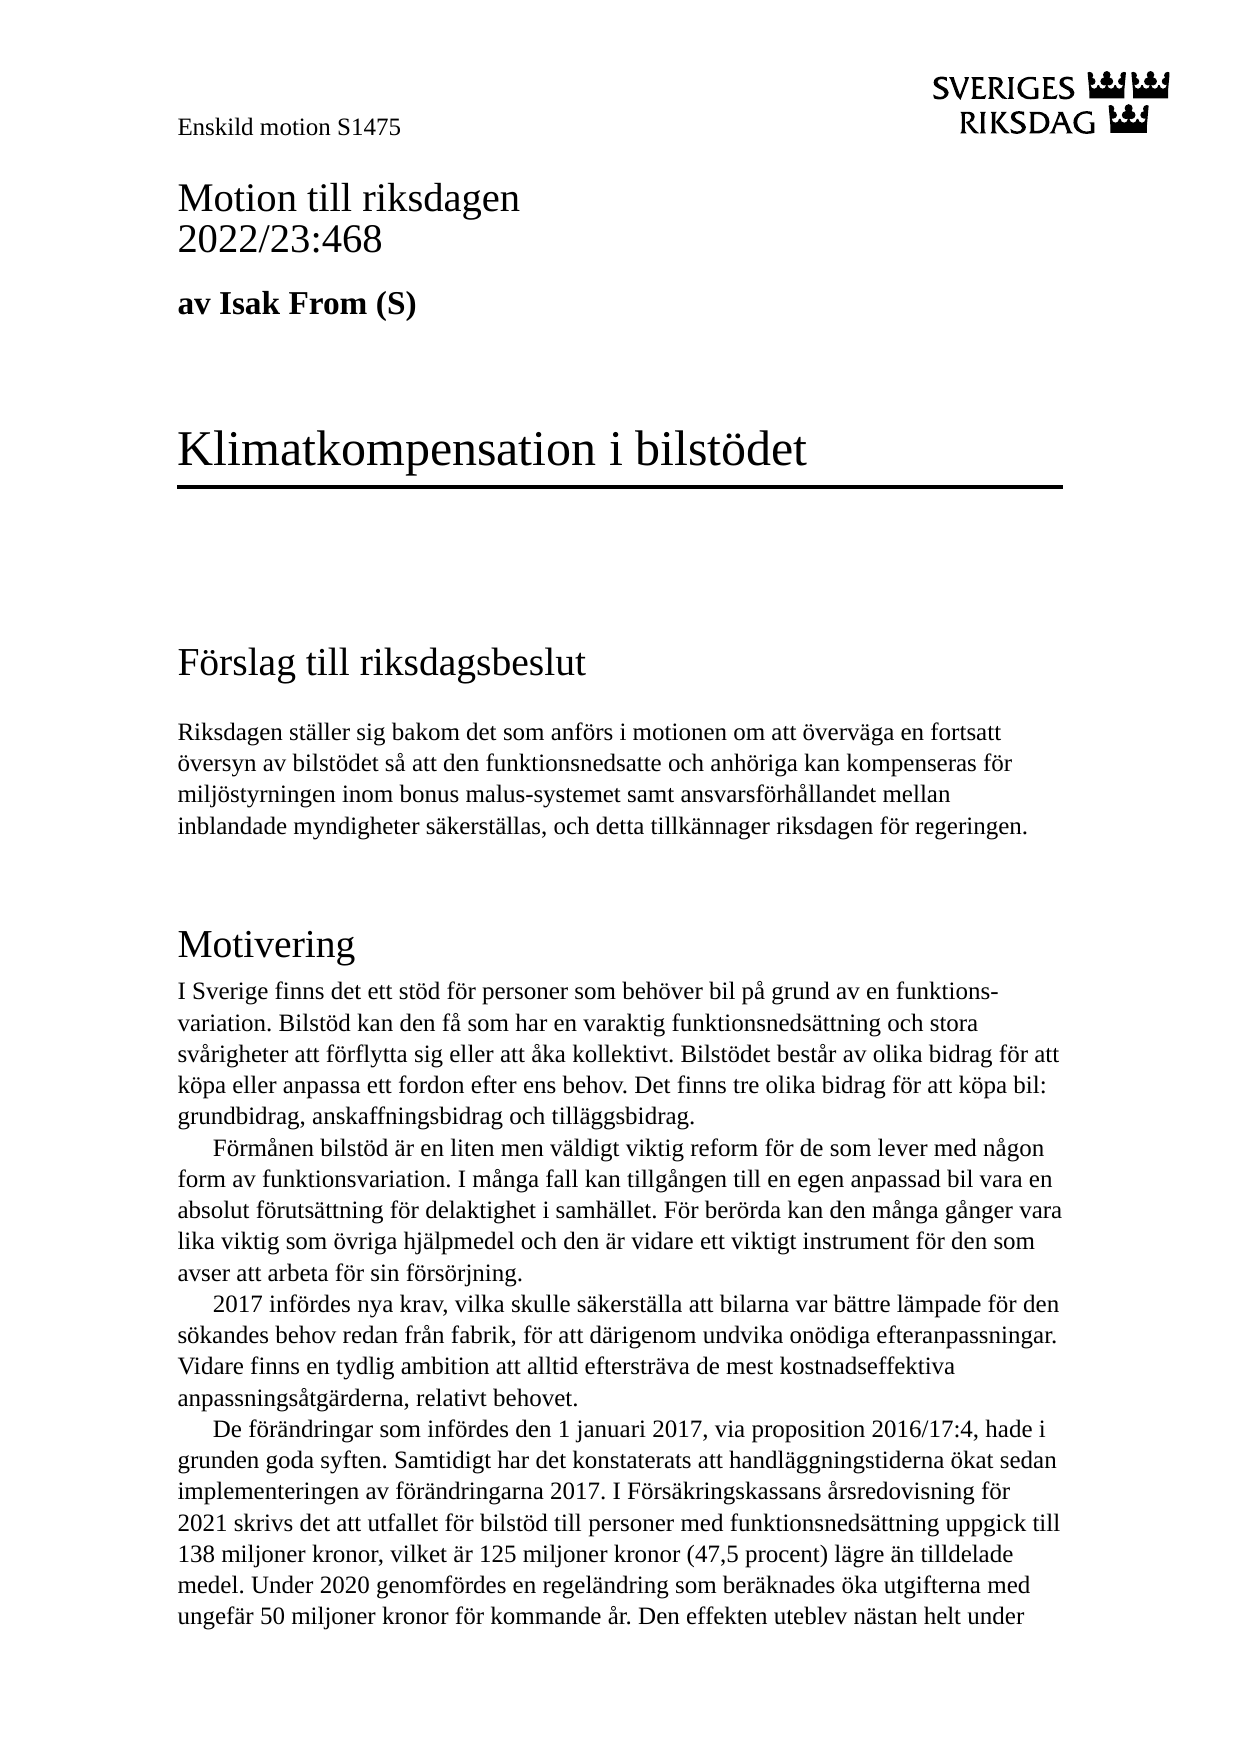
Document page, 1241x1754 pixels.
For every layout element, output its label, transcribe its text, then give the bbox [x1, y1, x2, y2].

text Förmånen bilstöd är en liten men väldigt viktig reform för de som lever med någon form av funktionsvariation. I många fall kan tillgången till en egen anpassad bil vara en absolut förutsättning för delaktighet i samhället. För berörda kan den många gånger vara lika viktig som övriga hjälpmedel och den är vidare ett viktigt instrument för den som avser att arbeta för sin försörjning. [177, 1130, 1063, 1286]
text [177, 1411, 1063, 1630]
text 2017 infördes nya krav, vilka skulle säkerställa att bilarna var bättre lämpade för den sökandes behov redan från fabrik, för att därigenom undvika onödiga efteranpassningar. Vidare finns en tydlig ambition att alltid eftersträva de mest kostnadseffektiva anpassningsåtgärderna, relativt behovet. [177, 1286, 1063, 1411]
text I Sverige finns det ett stöd för personer som behöver bil på grund av en funktionsvariation. Bilstöd kan den få som har en varaktig funktionsnedsättning och stora svårigheter att förflytta sig eller att åka kollektivt. Bilstödet består av olika bidrag för att köpa eller anpassa ett fordon efter ens behov. Det finns tre olika bidrag för att köpa bil: grundbidrag, anskaffningsbidrag och tilläggsbidrag. [177, 974, 1063, 1130]
